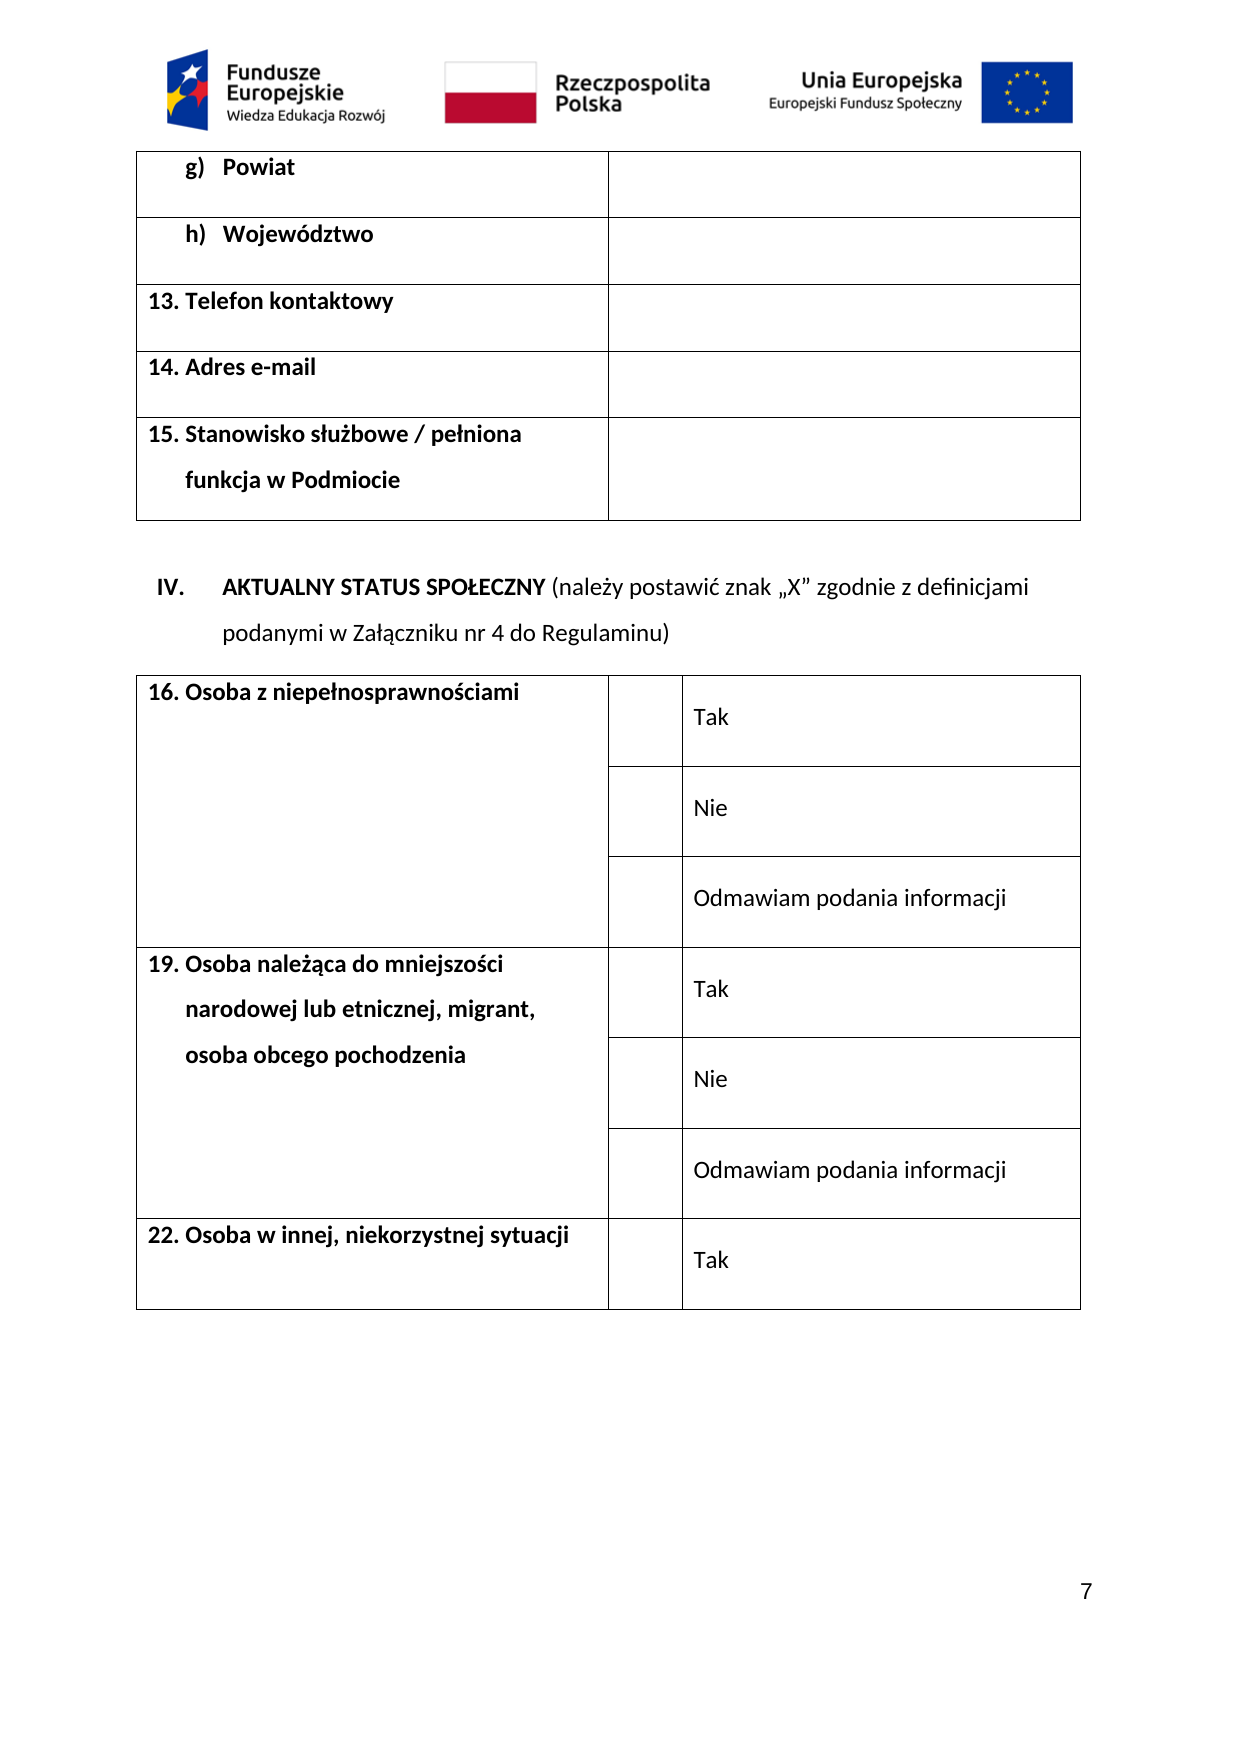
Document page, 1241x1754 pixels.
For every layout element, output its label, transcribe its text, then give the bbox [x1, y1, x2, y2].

table_cell Osoba w innej, niekorzystnej sytuacji społecznej [137, 1219, 608, 1309]
table_cell Tak [683, 948, 1080, 1037]
table_header Tak [683, 676, 1080, 766]
table_cell [609, 1129, 682, 1218]
table_header [609, 676, 682, 766]
table_cell Nie [683, 767, 1080, 856]
table_cell Tak [683, 1219, 1080, 1309]
table_cell Osoba należąca do mniejszości narodowej lub etnicznej, migrant, osoba obcego pochodzenia [137, 948, 608, 1218]
table_cell [609, 418, 1080, 520]
table_header Osoba z niepełnosprawnościami [137, 676, 608, 947]
table_cell [609, 1219, 682, 1309]
table_cell [609, 285, 1080, 351]
table_cell Nie [683, 1038, 1080, 1128]
list AKTUALNY STATUS SPOŁECZNY (należy postawić znak „X” zgodnie z definicjami podanymi w Załączniku nr 4 do Regulaminu) [185, 571, 1093, 647]
table_cell [609, 352, 1080, 417]
table_cell [609, 218, 1080, 284]
table_cell Adres e-mail [137, 352, 608, 417]
table_cell Stanowisko służbowe / pełniona funkcja w Podmiocie [137, 418, 608, 520]
table_cell Odmawiam podania informacji [683, 857, 1080, 947]
table_cell [609, 767, 682, 856]
table_cell [609, 152, 1080, 217]
table_cell Odmawiam podania informacji [683, 1129, 1080, 1218]
table_cell [609, 1038, 682, 1128]
table_cell Telefon kontaktowy [137, 285, 608, 351]
picture [147, 29, 1093, 151]
table_cell [609, 857, 682, 947]
table_cell Powiat [137, 152, 608, 217]
table_cell Województwo [137, 218, 608, 284]
table_cell [609, 948, 682, 1037]
